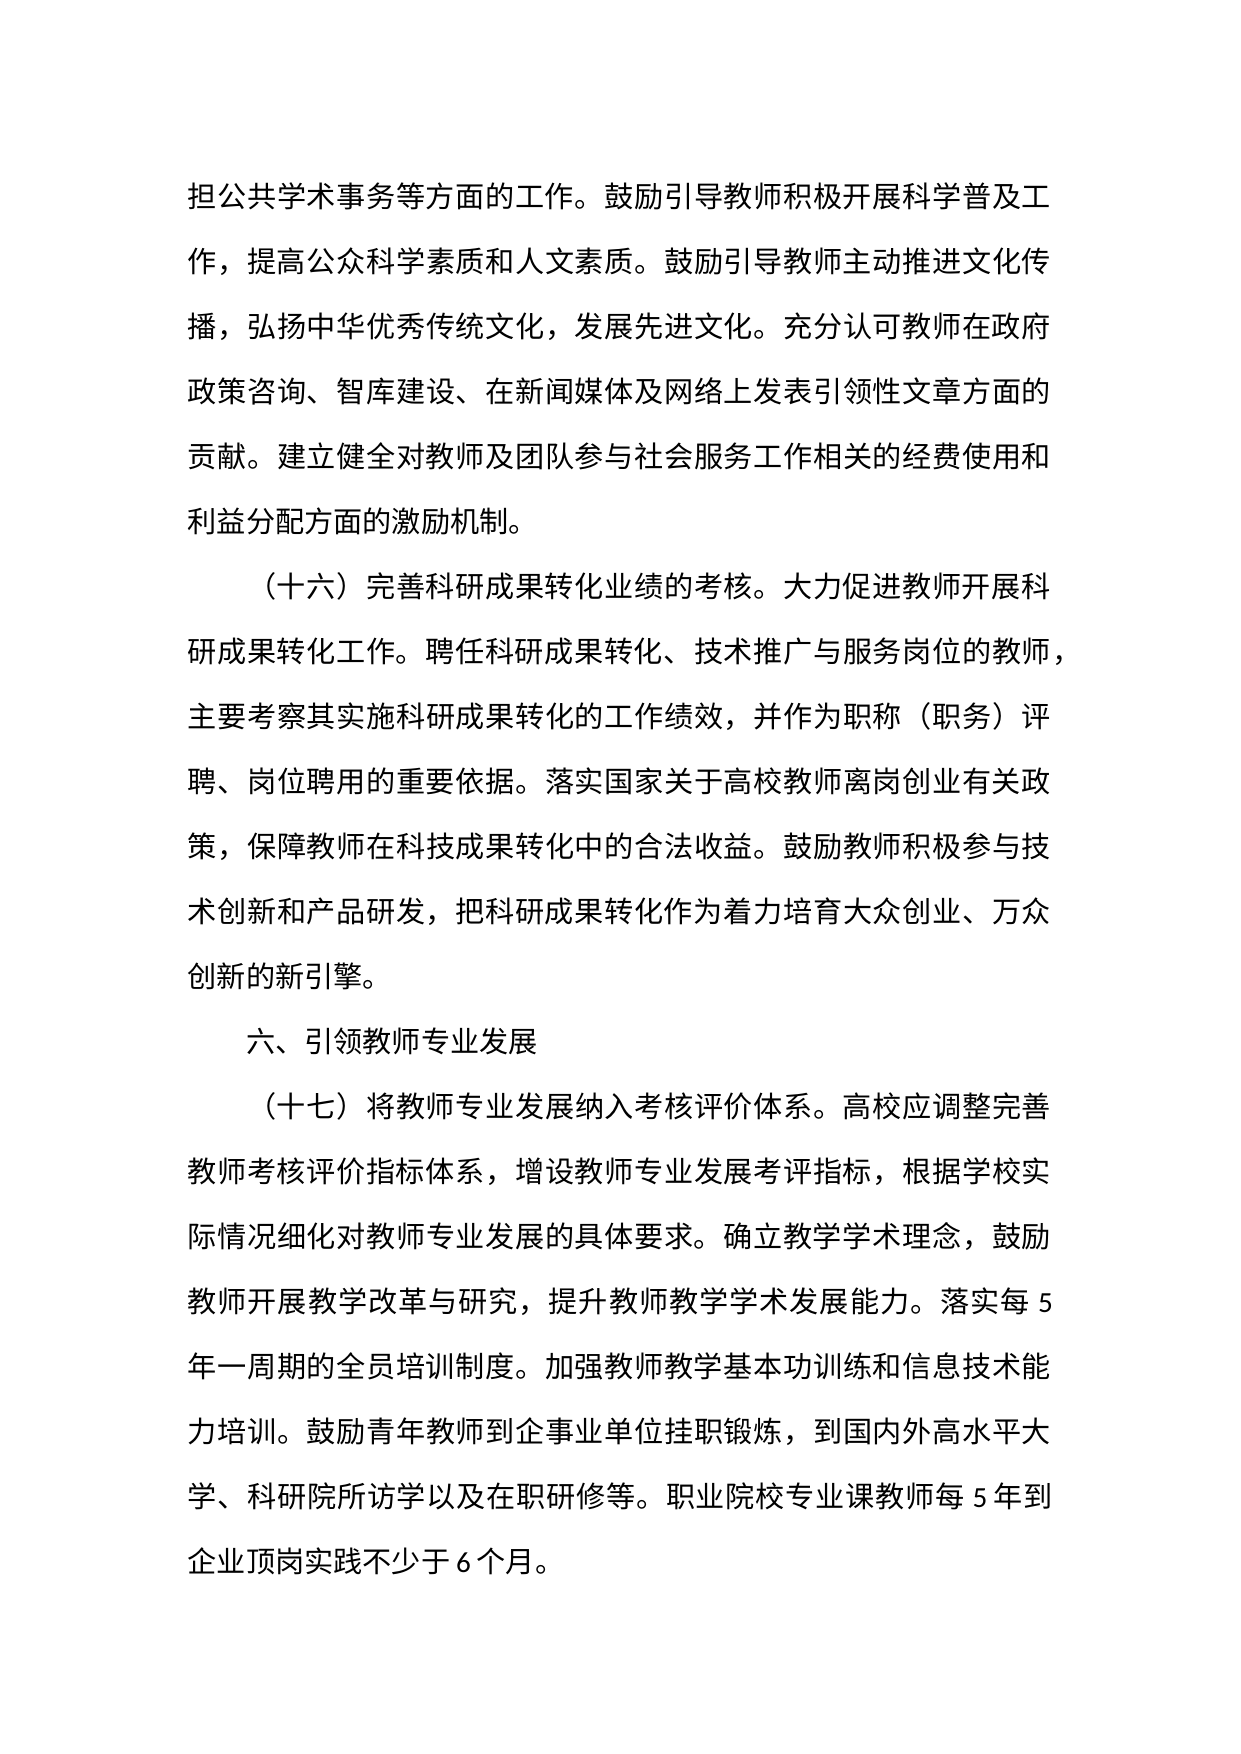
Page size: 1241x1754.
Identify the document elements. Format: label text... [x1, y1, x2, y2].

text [187, 162, 1053, 552]
text 六、引领教师专业发展 [187, 1007, 1053, 1072]
text （十六）完善科研成果转化业绩的考核。大力促进教师开展科研成果转化工作。聘任科研成果转化、技术推广与服务岗位的教师，主要考察其实施科研成果转化的工作绩效，并作为职称（职务）评聘、岗位聘用的重要依据。落实国家关于高校教师离岗创业有关政策，保障教师在科技成果转化中的合法收益。鼓励教师积极参与技术创新和产品研发，把科研成果转化作为着力培育大众创业、万众创新的新引擎。 [187, 552, 1053, 1007]
text （十七）将教师专业发展纳入考核评价体系。高校应调整完善教师考核评价指标体系，增设教师专业发展考评指标，根据学校实际情况细化对教师专业发展的具体要求。确立教学学术理念，鼓励教师开展教学改革与研究，提升教师教学学术发展能力。落实每5年一周期的全员培训制度。加强教师教学基本功训练和信息技术能力培训。鼓励青年教师到企事业单位挂职锻炼，到国内外高水平大学、科研院所访学以及在职研修等。职业院校专业课教师每5年到企业顶岗实践不少于6个月。 [187, 1072, 1053, 1592]
